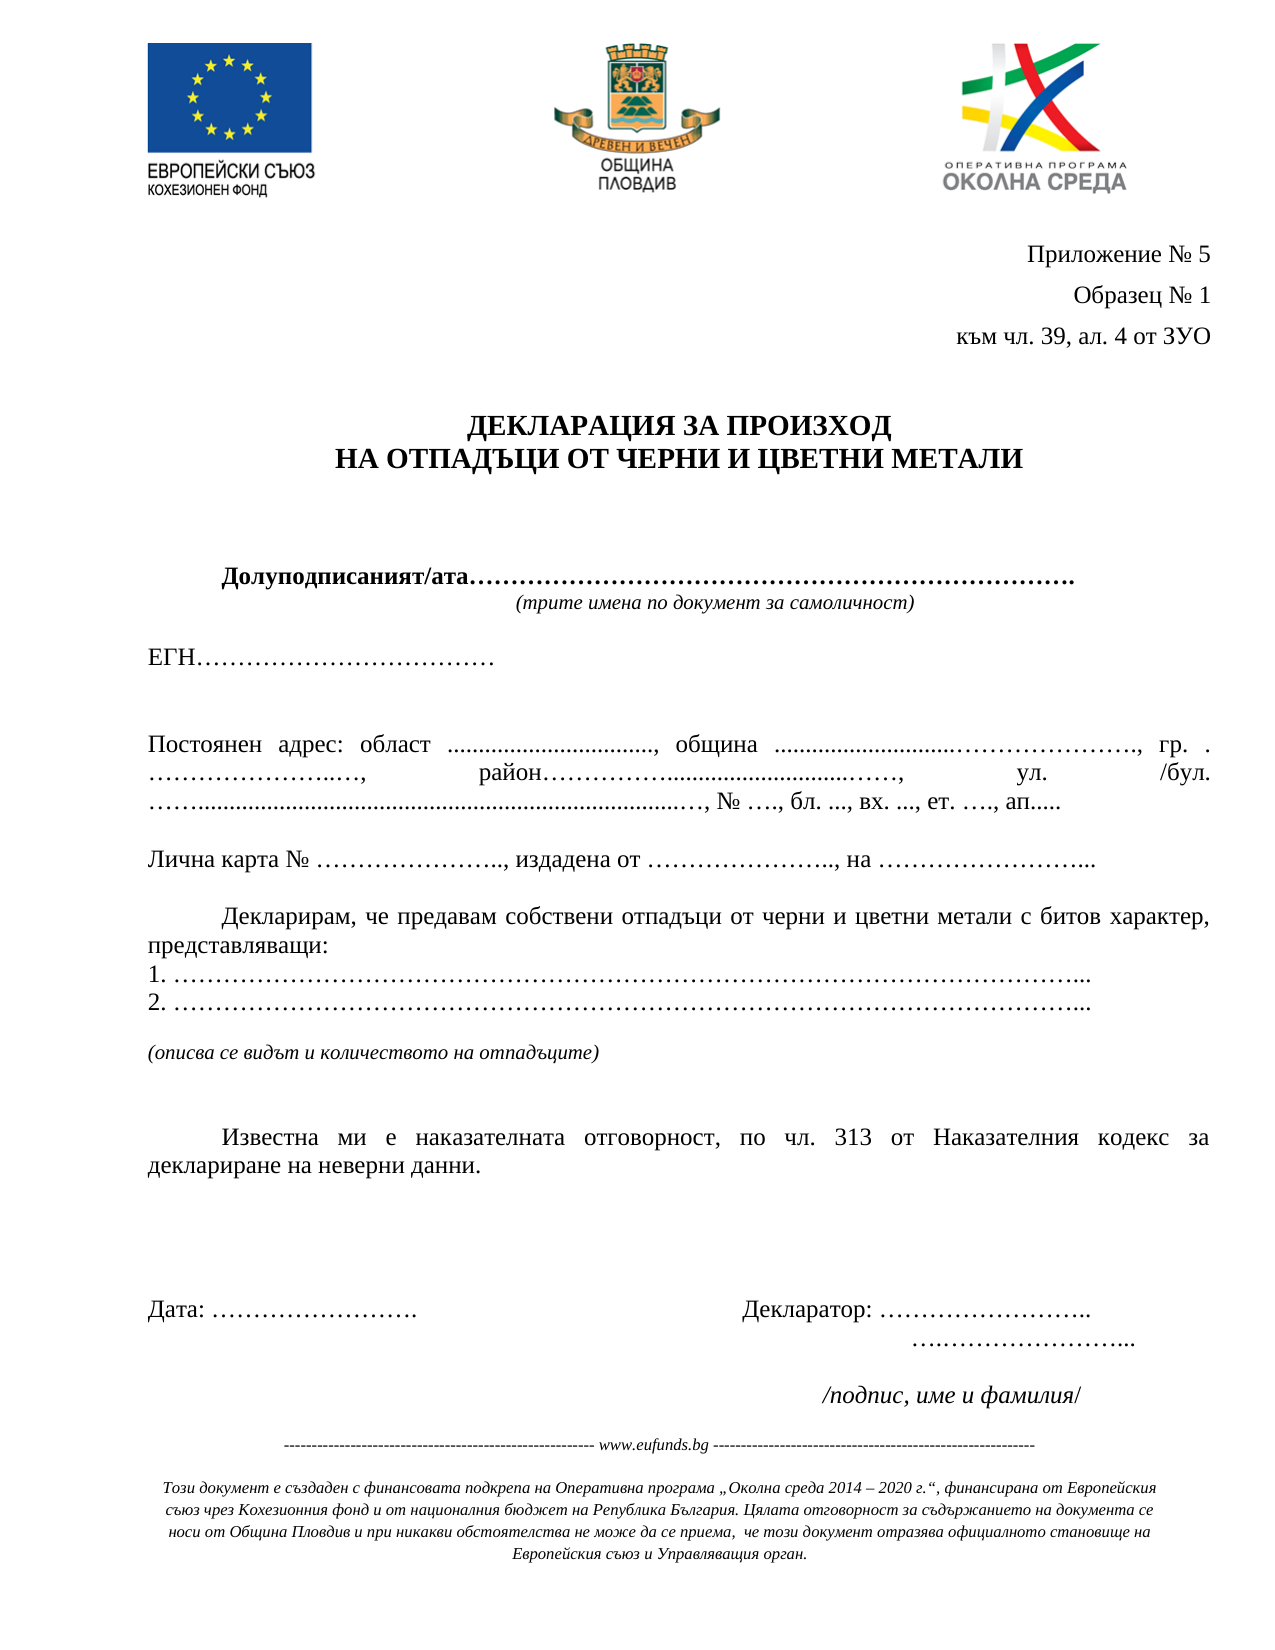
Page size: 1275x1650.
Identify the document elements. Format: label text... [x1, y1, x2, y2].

text Приложение № 5 [148, 239, 1211, 268]
text Долуподписаният/ата………………………………………………………………. [148, 561, 1211, 590]
text 1. ………………………………………………………………………………………………... [148, 959, 1211, 987]
text Известна ми е наказателната отговорност, по чл. 313 от Наказателния кодекс за деклариране на неверни данни. [148, 1122, 1211, 1179]
text 2. ………………………………………………………………………………………………... [148, 987, 1211, 1016]
text НА ОТПАДЪЦИ ОТ ЧЕРНИ И ЦВЕТНИ МЕТАЛИ [148, 441, 1211, 475]
text към чл. 39, ал. 4 от ЗУО [148, 321, 1211, 350]
text Постоянен адрес: област ................................., община .............................…………………., гр. .…………………..…, район…………….............................……, ул. /бул.…….............................................................................…, № …., бл. ..., вх. ..., ет. …., ап..... [148, 729, 1211, 815]
picture [147, 43, 1128, 198]
text /подпис, име и фамилия/ [748, 1381, 1211, 1409]
text Декларирам, че предавам собствени отпадъци от черни и цветни метали с битов характер, представляващи: [148, 901, 1211, 959]
text Дата: ……………………. Декларатор: …………………….. [148, 1294, 1211, 1323]
text (трите имена по документ за самоличност) [148, 590, 1211, 614]
text Образец № 1 [148, 280, 1211, 309]
text Лична карта № ………………….., издадена от ………………….., на ……………………... [148, 844, 1211, 872]
text (описва се видът и количеството на отпадъците) [148, 1040, 1211, 1064]
text ЕГН……………………………… [148, 642, 1211, 671]
text ДЕКЛАРАЦИЯ ЗА ПРОИЗХОД [148, 408, 1211, 441]
text ….…………………... [748, 1323, 1211, 1352]
